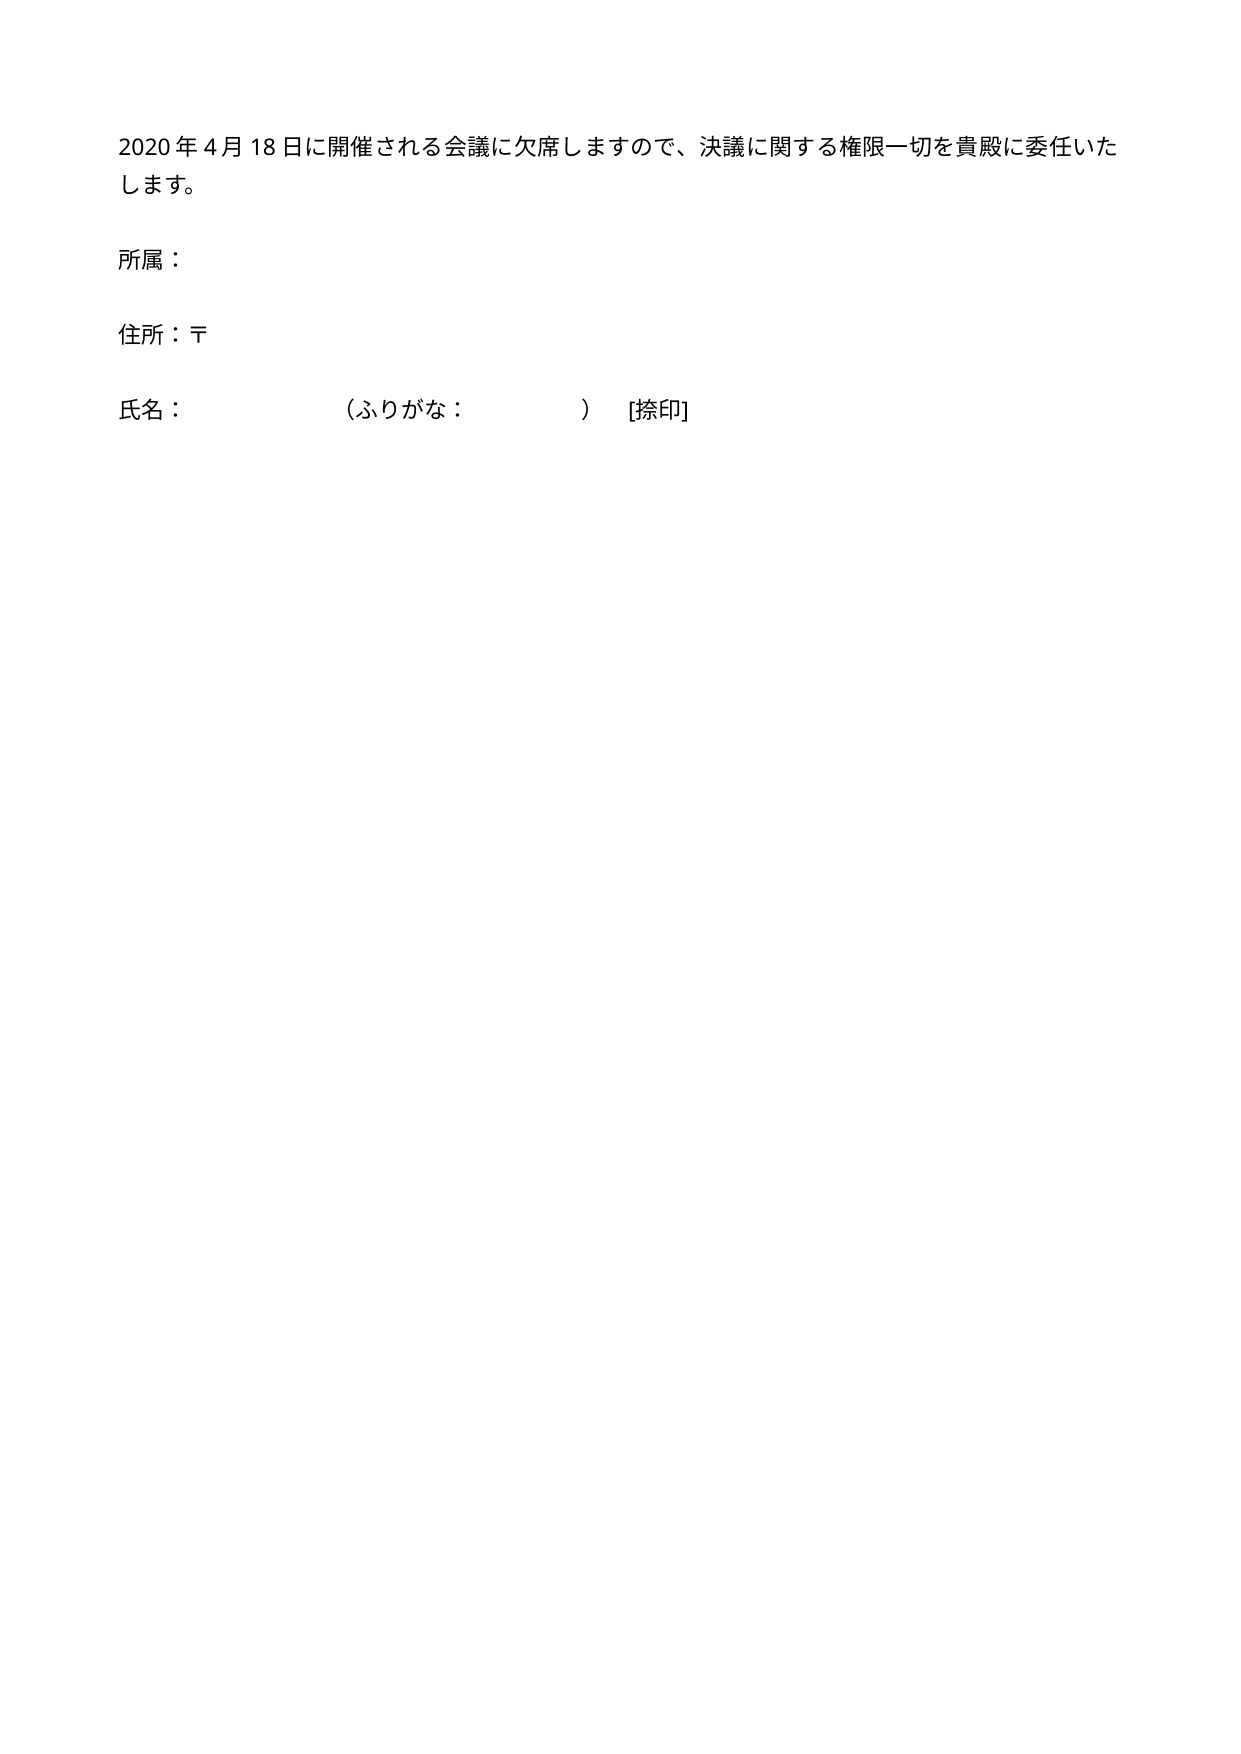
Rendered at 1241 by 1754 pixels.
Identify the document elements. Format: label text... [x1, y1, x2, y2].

text 住所：〒 [118, 314, 1122, 352]
text 氏名： （ふりがな： ） [捺印] [118, 389, 1122, 427]
text 2020年4月18日に開催される会議に欠席しますので、決議に関する権限一切を貴殿に委任いたします。 [118, 127, 1122, 202]
text 所属： [118, 239, 1122, 277]
